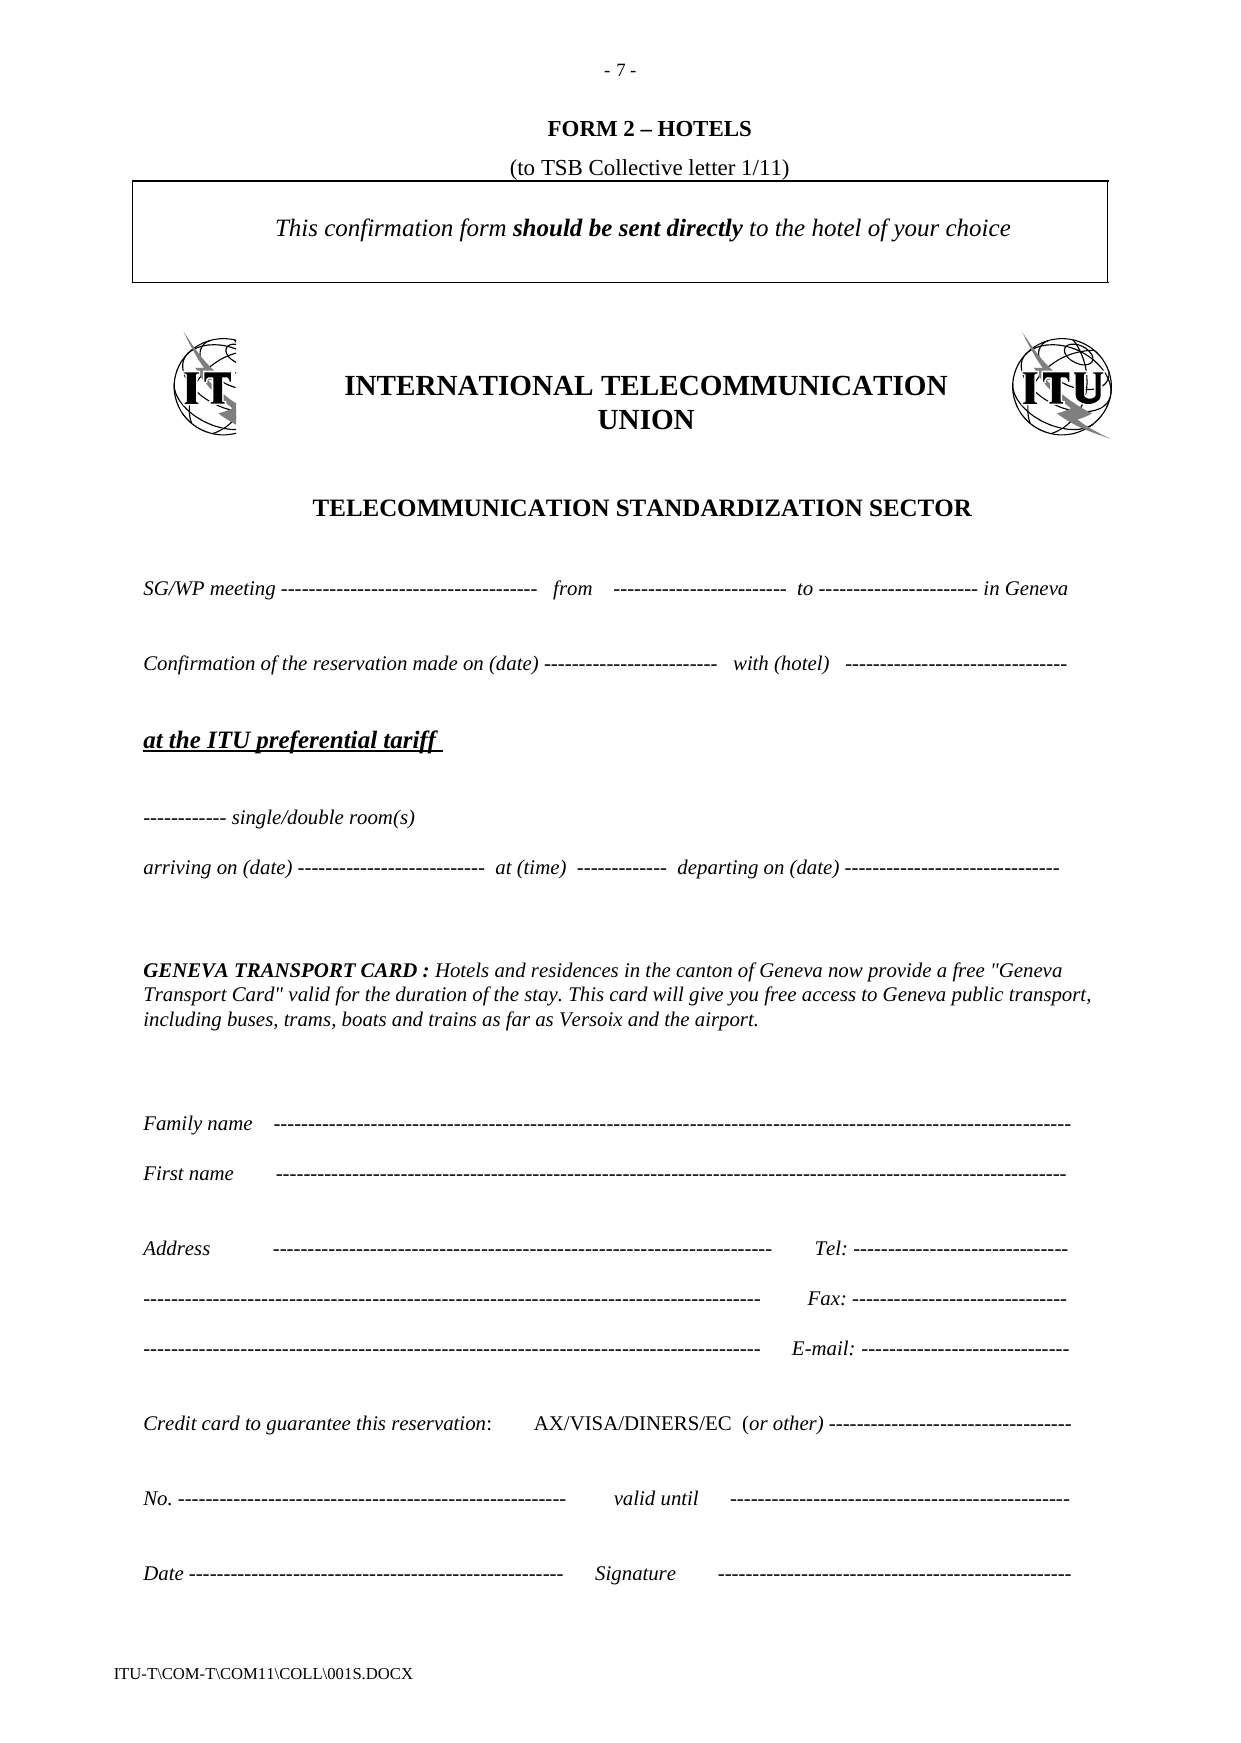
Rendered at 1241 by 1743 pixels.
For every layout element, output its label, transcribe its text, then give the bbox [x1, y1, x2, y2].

text Address ------------------------------------------------------------------------ Tel: ------------------------------- [143, 1235, 1073, 1260]
text Confirmation of the reservation made on (date) ------------------------- with (hotel) -------------------------------- [143, 650, 1073, 675]
text at the ITU preferential tariff [143, 725, 1073, 754]
text SG/WP meeting ------------------------------------- from ------------------------- to ----------------------- in Geneva [143, 575, 1073, 600]
text ----------------------------------------------------------------------------------------- Fax: ------------------------------- [143, 1285, 1073, 1310]
table_header INTERNATIONAL TELECOMMUNICATION UNION [236, 325, 993, 464]
text ------------ single/double room(s) [143, 804, 1073, 829]
text Credit card to guarantee this reservation: AX/VISA/DINERS/EC (or other) ----------------------------------- [143, 1410, 1073, 1435]
text (to TSB Collective letter 1/11) [172, 153, 1127, 180]
text GENEVA TRANSPORT CARD : Hotels and residences in the canton of Geneva now provide a free "Geneva Transport Card" valid for the duration of the stay. This card will give you free access to Geneva public transport, including buses, trams, boats and trains as far as Versoix and the airport. [143, 958, 1127, 1031]
table_header This confirmation form should be sent directly to the hotel of your choice [133, 182, 1107, 282]
text TELECOMMUNICATION STANDARDIZATION SECTOR [143, 493, 1142, 550]
text Date ------------------------------------------------------ Signature --------------------------------------------------- [143, 1560, 1073, 1585]
text First name ------------------------------------------------------------------------------------------------------------------ [143, 1160, 1073, 1185]
text FORM 2 – HOTELS [172, 115, 1127, 141]
text arriving on (date) --------------------------- at (time) ------------- departing on (date) ------------------------------- [143, 854, 1073, 879]
text No. -------------------------------------------------------- valid until ------------------------------------------------- [143, 1485, 1073, 1510]
text Family name ------------------------------------------------------------------------------------------------------------------- [143, 1110, 1073, 1135]
table_header [993, 325, 1138, 464]
table_header [102, 325, 236, 464]
text ----------------------------------------------------------------------------------------- E-mail: ------------------------------ [143, 1335, 1073, 1360]
